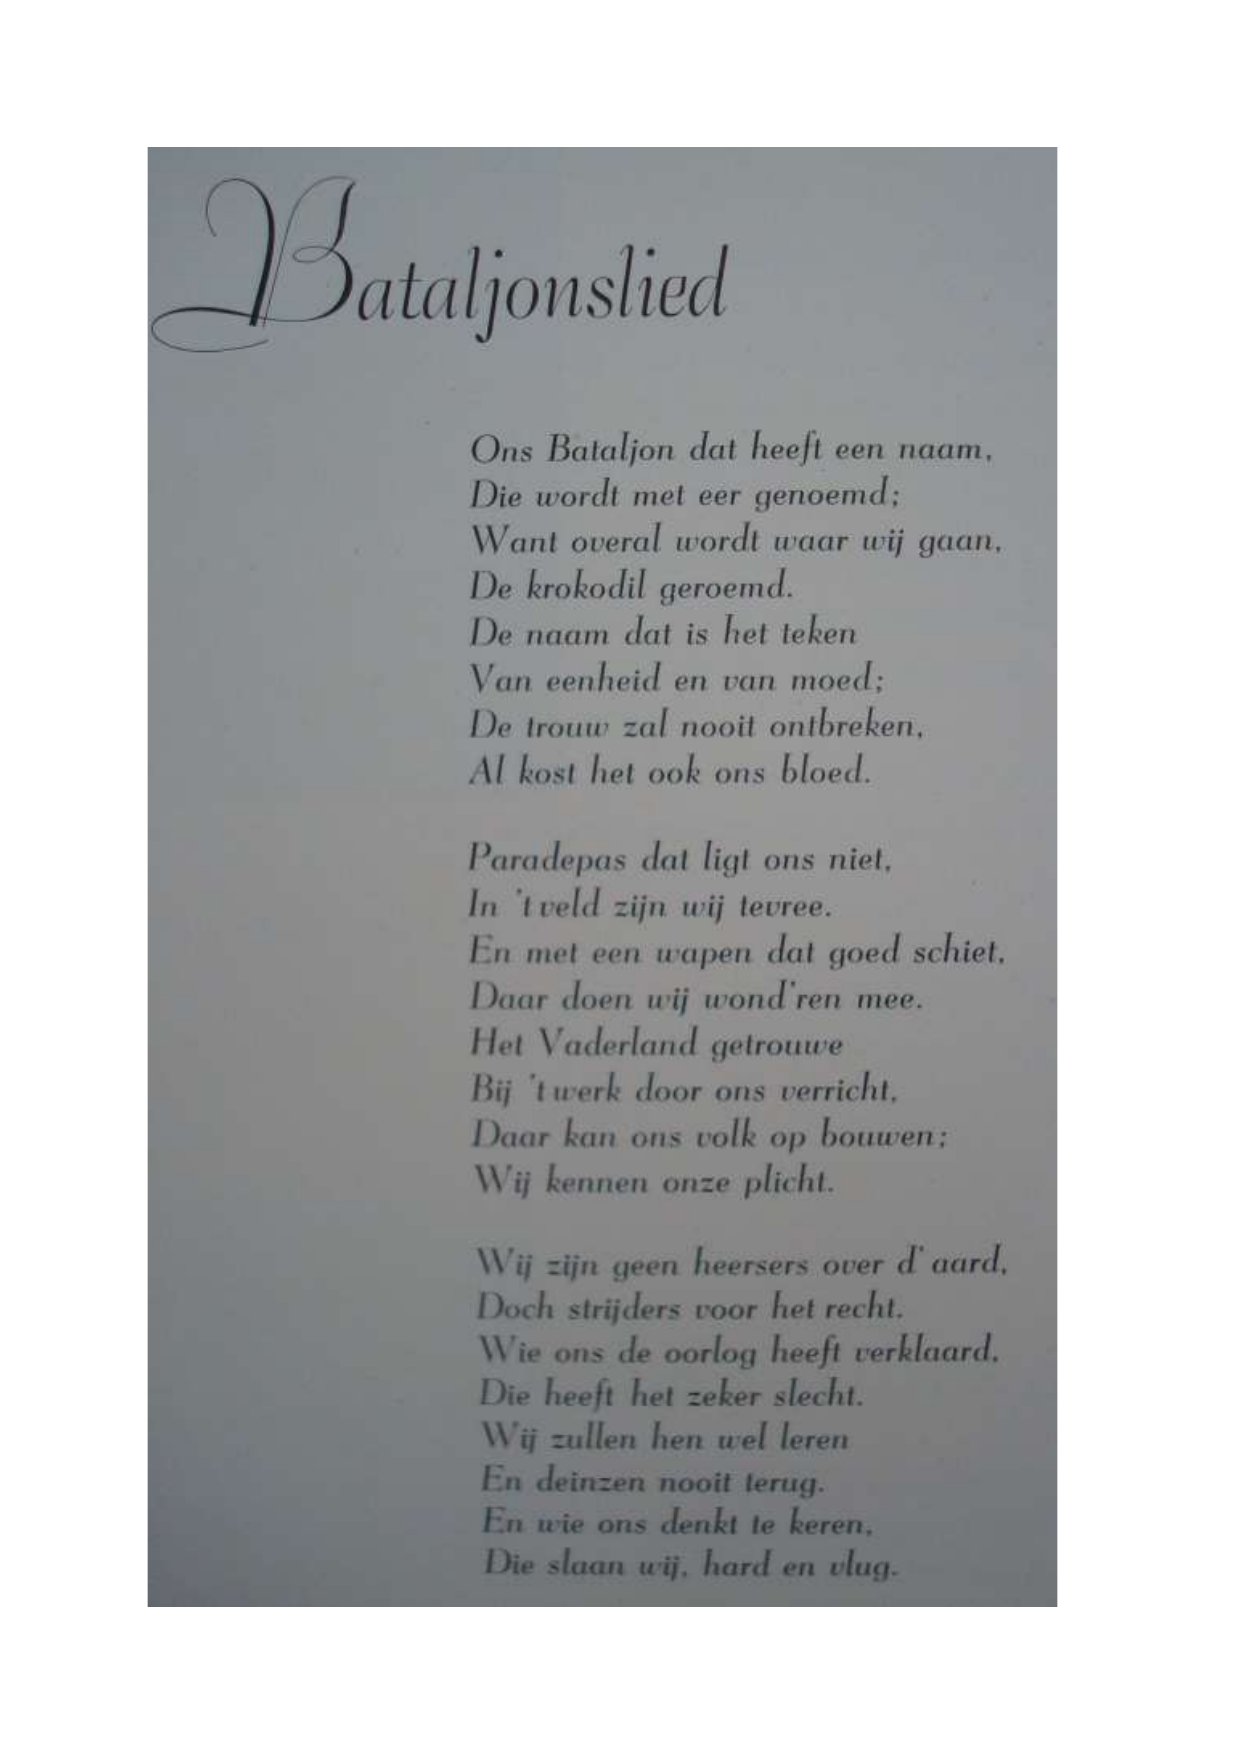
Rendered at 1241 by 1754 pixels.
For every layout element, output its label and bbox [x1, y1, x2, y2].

picture [147, 147, 1058, 1607]
